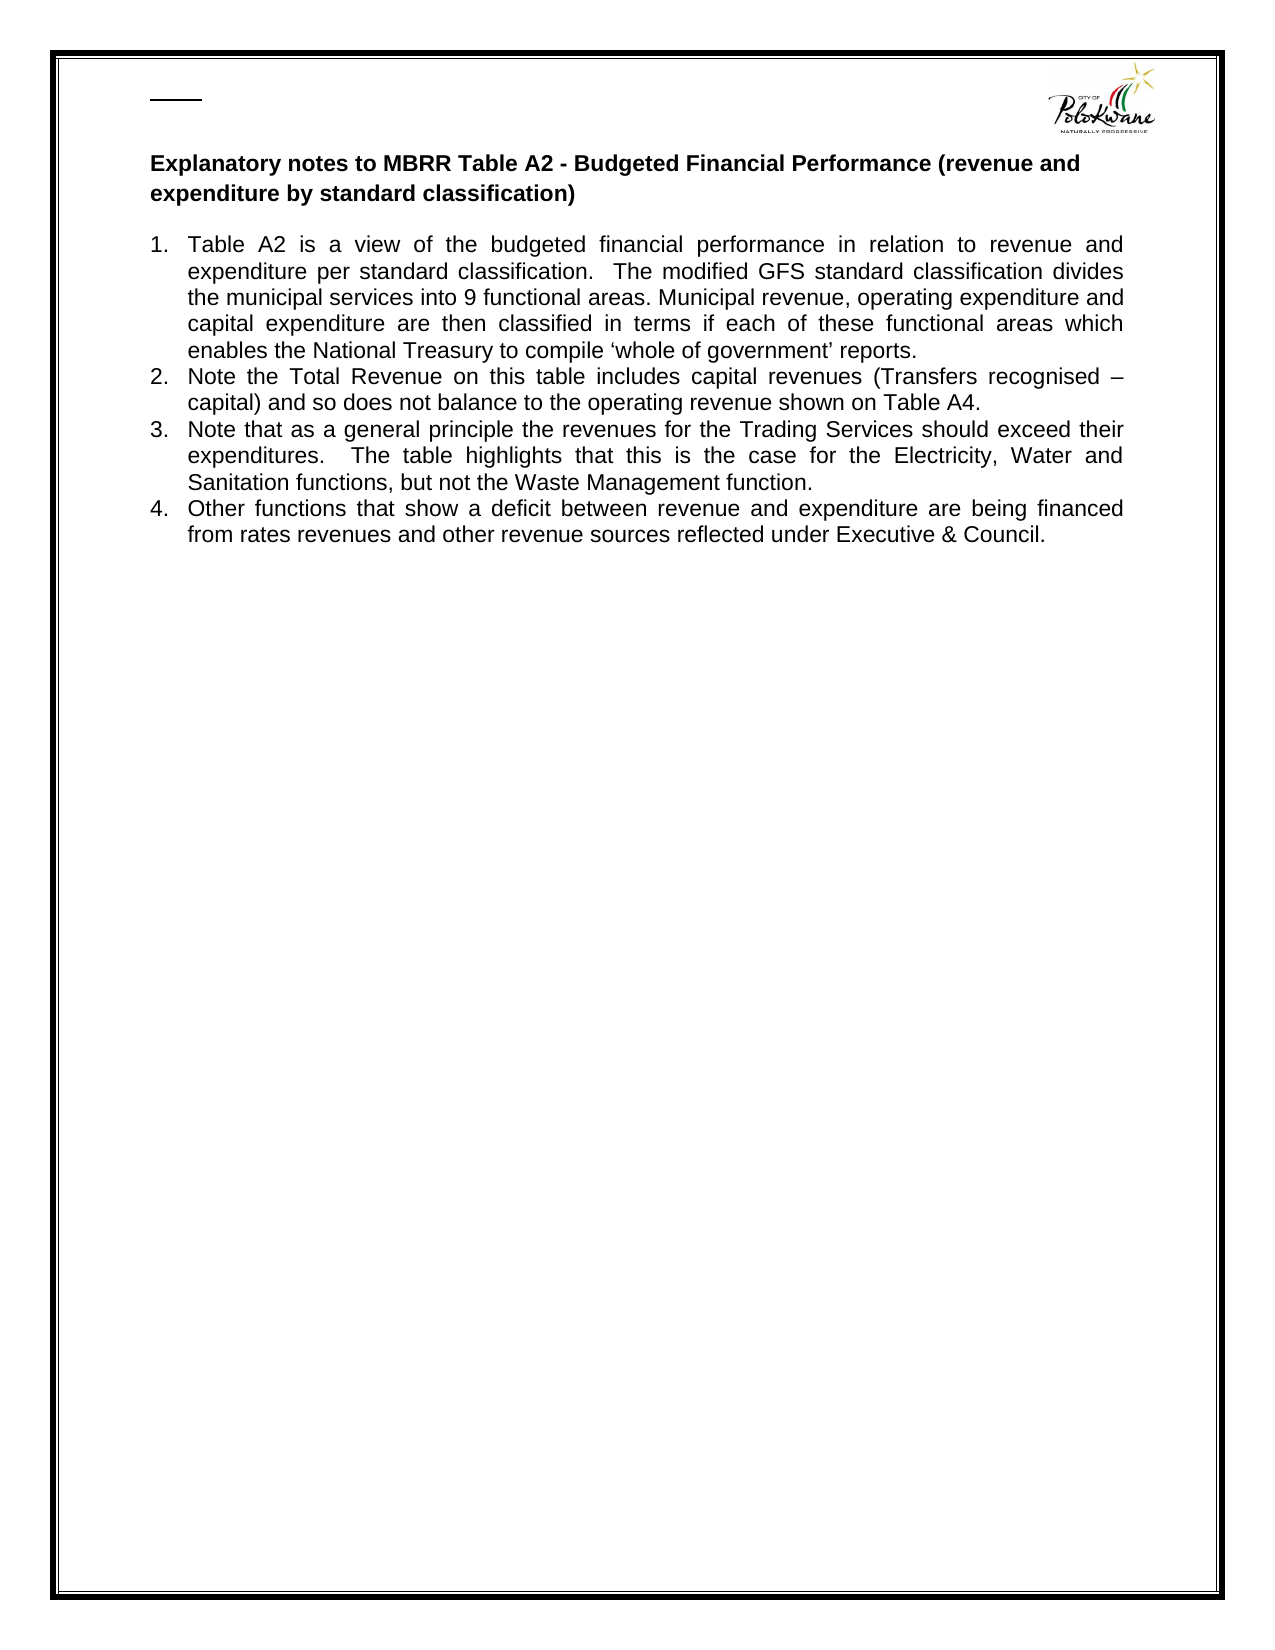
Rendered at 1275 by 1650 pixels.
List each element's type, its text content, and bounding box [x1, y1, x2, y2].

text Explanatory notes to MBRR Table A2 - Budgeted Financial Performance (revenue and expenditure by standard classification) [150, 150, 1125, 207]
list Note that as a general principle the revenues for the Trading Services should exceed their expenditures. The table highlights that this is the case for the Electricity, Water and Sanitation functions, but not the Waste Management function. [150, 416, 1125, 495]
list Note the Total Revenue on this table includes capital revenues (Transfers recognised – capital) and so does not balance to the operating revenue shown on Table A4. [150, 363, 1125, 416]
picture [1048, 62, 1155, 133]
list Other functions that show a deficit between revenue and expenditure are being financed from rates revenues and other revenue sources reflected under Executive & Council. [150, 495, 1125, 547]
list Table A2 is a view of the budgeted financial performance in relation to revenue and expenditure per standard classification. The modified GFS standard classification divides the municipal services into 9 functional areas. Municipal revenue, operating expenditure and capital expenditure are then classified in terms if each of these functional areas which enables the National Treasury to compile ‘whole of government’ reports. [150, 231, 1125, 363]
